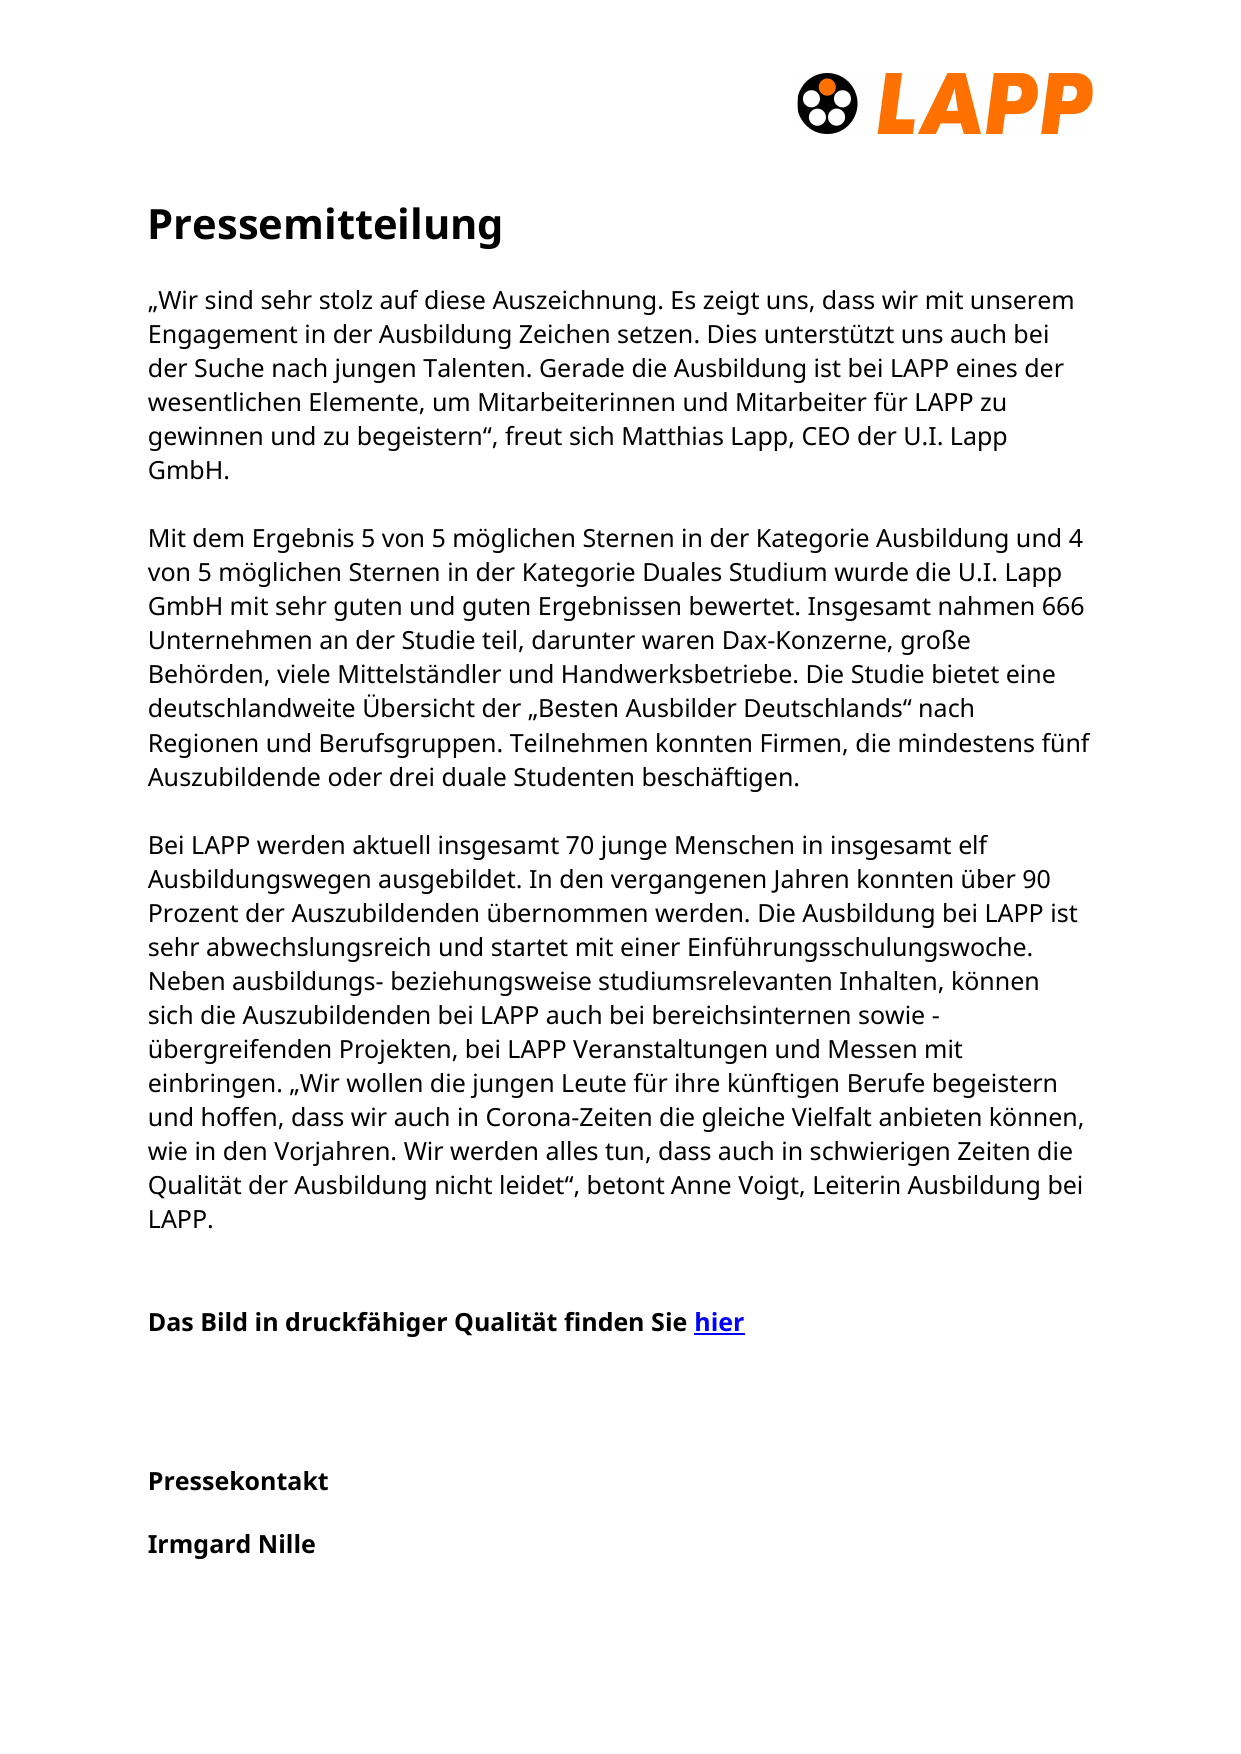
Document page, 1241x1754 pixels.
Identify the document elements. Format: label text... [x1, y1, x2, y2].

text Mit dem Ergebnis 5 von 5 möglichen Sternen in der Kategorie Ausbildung und 4 von 5 möglichen Sternen in der Kategorie Duales Studium wurde die U.I. Lapp GmbH mit sehr guten und guten Ergebnissen bewertet. Insgesamt nahmen 666 Unternehmen an der Studie teil, darunter waren Dax-Konzerne, große Behörden, viele Mittelständler und Handwerksbetriebe. Die Studie bietet eine deutschlandweite Übersicht der „Besten Ausbilder Deutschlands“ nach Regionen und Berufsgruppen. Teilnehmen konnten Firmen, die mindestens fünf Auszubildende oder drei duale Studenten beschäftigen. [148, 521, 1093, 793]
text Das Bild in druckfähiger Qualität finden Sie hier [148, 1304, 1093, 1338]
text Pressekontakt [148, 1464, 1093, 1498]
picture [797, 73, 1093, 134]
text Bei LAPP werden aktuell insgesamt 70 junge Menschen in insgesamt elf Ausbildungswegen ausgebildet. In den vergangenen Jahren konnten über 90 Prozent der Auszubildenden übernommen werden. Die Ausbildung bei LAPP ist sehr abwechslungsreich und startet mit einer Einführungsschulungswoche. Neben ausbildungs- beziehungsweise studiumsrelevanten Inhalten, können sich die Auszubildenden bei LAPP auch bei bereichsinternen sowie -übergreifenden Projekten, bei LAPP Veranstaltungen und Messen mit einbringen. „Wir wollen die jungen Leute für ihre künftigen Berufe begeistern und hoffen, dass wir auch in Corona-Zeiten die gleiche Vielfalt anbieten können, wie in den Vorjahren. Wir werden alles tun, dass auch in schwierigen Zeiten die Qualität der Ausbildung nicht leidet“, betont Anne Voigt, Leiterin Ausbildung bei LAPP. [148, 827, 1093, 1236]
text „Wir sind sehr stolz auf diese Auszeichnung. Es zeigt uns, dass wir mit unserem Engagement in der Ausbildung Zeichen setzen. Dies unterstützt uns auch bei der Suche nach jungen Talenten. Gerade die Ausbildung ist bei LAPP eines der wesentlichen Elemente, um Mitarbeiterinnen und Mitarbeiter für LAPP zu gewinnen und zu begeistern“, freut sich Matthias Lapp, CEO der U.I. Lapp GmbH. [148, 282, 1093, 487]
text Irmgard Nille [148, 1527, 1093, 1561]
